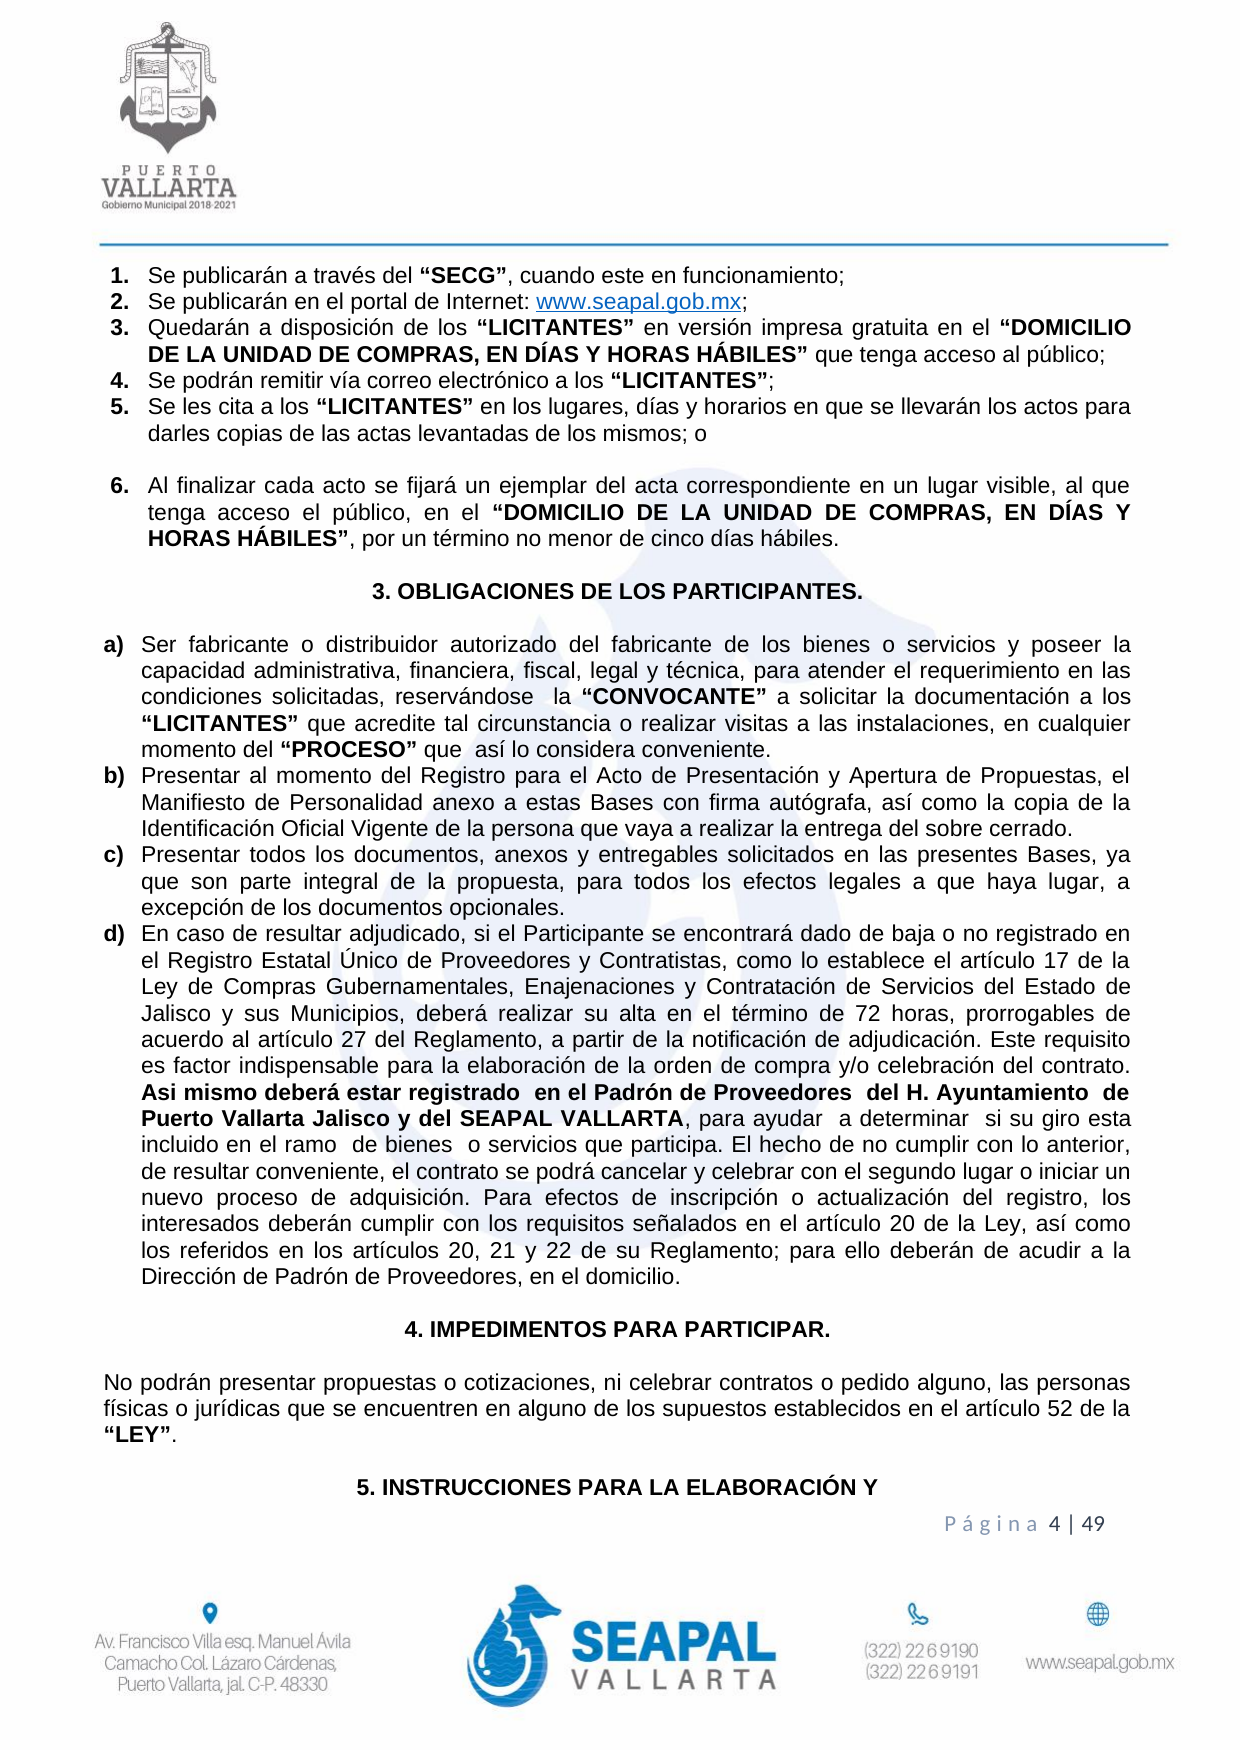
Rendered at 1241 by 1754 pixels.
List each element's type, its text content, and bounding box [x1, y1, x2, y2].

list Presentar al momento del Registro para el Acto de Presentación y Apertura de Propuestas, el Manifiesto de Personalidad anexo a estas Bases con firma autógrafa, así como la copia de la Identificación Oficial Vigente de la persona que vaya a realizar la entrega del sobre cerrado. [103, 762, 1132, 841]
text 3. OBLIGACIONES DE LOS PARTICIPANTES. [103, 578, 1132, 604]
list Se podrán remitir vía correo electrónico a los “LICITANTES”; [110, 367, 1132, 393]
picture [0, 0, 1241, 1750]
text No podrán presentar propuestas o cotizaciones, ni celebrar contratos o pedido alguno, las personas físicas o jurídicas que se encuentren en alguno de los supuestos establecidos en el artículo 52 de la “LEY”. [103, 1368, 1132, 1447]
text 5. INSTRUCCIONES PARA LA ELABORACIÓN Y [103, 1474, 1132, 1500]
list Se publicarán en el portal de Internet: www.seapal.gob.mx; [110, 288, 1132, 314]
list Presentar todos los documentos, anexos y entregables solicitados en las presentes Bases, ya que son parte integral de la propuesta, para todos los efectos legales a que haya lugar, a excepción de los documentos opcionales. [103, 841, 1132, 920]
list Quedarán a disposición de los “LICITANTES” en versión impresa gratuita en el “DOMICILIO DE LA UNIDAD DE COMPRAS, EN DÍAS Y HORAS HÁBILES” que tenga acceso al público; [110, 314, 1132, 367]
list Se les cita a los “LICITANTES” en los lugares, días y horarios en que se llevarán los actos para darles copias de las actas levantadas de los mismos; o [110, 393, 1132, 446]
text 4. IMPEDIMENTOS PARA PARTICIPAR. [103, 1316, 1132, 1342]
list Se publicarán a través del “SECG”, cuando este en funcionamiento; [110, 262, 1132, 288]
list En caso de resultar adjudicado, si el Participante se encontrará dado de baja o no registrado en el Registro Estatal Único de Proveedores y Contratistas, como lo establece el artículo 17 de la Ley de Compras Gubernamentales, Enajenaciones y Contratación de Servicios del Estado de Jalisco y sus Municipios, deberá realizar su alta en el término de 72 horas, prorrogables de acuerdo al artículo 27 del Reglamento, a partir de la notificación de adjudicación. Este requisito es factor indispensable para la elaboración de la orden de compra y/o celebración del contrato. Asi mismo deberá estar registrado en el Padrón de Proveedores del H. Ayuntamiento de Puerto Vallarta Jalisco y del SEAPAL VALLARTA, para ayudar a determinar si su giro esta incluido en el ramo de bienes o servicios que participa. El hecho de no cumplir con lo anterior, de resultar conveniente, el contrato se podrá cancelar y celebrar con el segundo lugar o iniciar un nuevo proceso de adquisición. Para efectos de inscripción o actualización del registro, los interesados deberán cumplir con los requisitos señalados en el artículo 20 de la Ley, así como los referidos en los artículos 20, 21 y 22 de su Reglamento; para ello deberán de acudir a la Dirección de Padrón de Proveedores, en el domicilio. [103, 920, 1132, 1289]
list Ser fabricante o distribuidor autorizado del fabricante de los bienes o servicios y poseer la capacidad administrativa, financiera, fiscal, legal y técnica, para atender el requerimiento en las condiciones solicitadas, reservándose la “CONVOCANTE” a solicitar la documentación a los “LICITANTES” que acredite tal circunstancia o realizar visitas a las instalaciones, en cualquier momento del “PROCESO” que así lo considera conveniente. [103, 631, 1132, 762]
list Al finalizar cada acto se fijará un ejemplar del acta correspondiente en un lugar visible, al que tenga acceso el público, en el “DOMICILIO DE LA UNIDAD DE COMPRAS, EN DÍAS Y HORAS HÁBILES”, por un término no menor de cinco días hábiles. [110, 472, 1132, 551]
